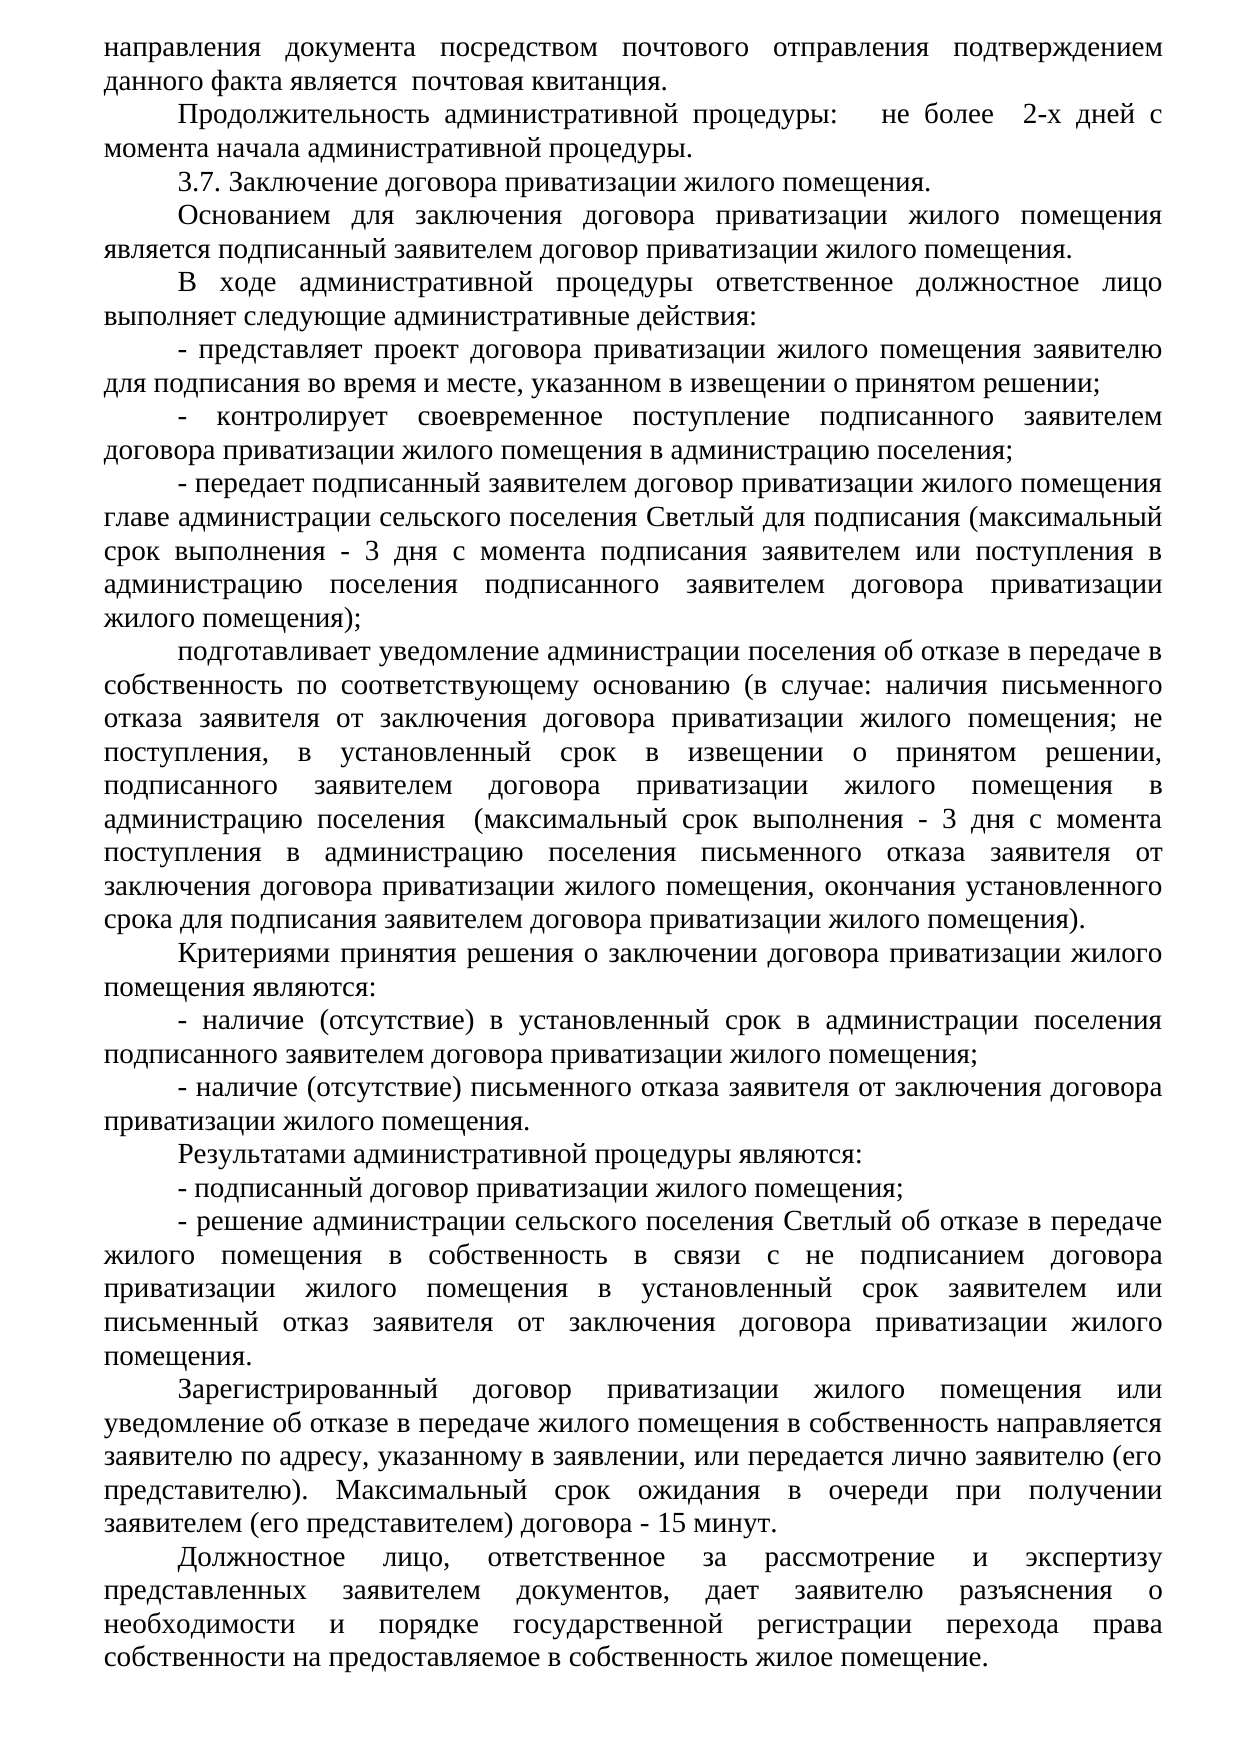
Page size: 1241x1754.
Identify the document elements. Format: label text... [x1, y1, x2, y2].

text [103, 29, 1163, 97]
text - наличие (отсутствие) письменного отказа заявителя от заключения договора приватизации жилого помещения. [103, 1069, 1163, 1136]
text В ходе административной процедуры ответственное должностное лицо выполняет следующие административные действия: [103, 264, 1163, 331]
text - передает подписанный заявителем договор приватизации жилого помещения главе администрации сельского поселения Светлый для подписания (максимальный срок выполнения - 3 дня с момента подписания заявителем или поступления в администрацию поселения подписанного заявителем договора приватизации жилого помещения); [103, 466, 1163, 633]
text Критериями принятия решения о заключении договора приватизации жилого помещения являются: [103, 935, 1163, 1002]
text Основанием для заключения договора приватизации жилого помещения является подписанный заявителем договор приватизации жилого помещения. [103, 197, 1163, 264]
text 3.7. Заключение договора приватизации жилого помещения. [103, 164, 1163, 197]
text - решение администрации сельского поселения Светлый об отказе в передаче жилого помещения в собственность в связи с не подписанием договора приватизации жилого помещения в установленный срок заявителем или письменный отказ заявителя от заключения договора приватизации жилого помещения. [103, 1203, 1163, 1371]
text Результатами административной процедуры являются: [103, 1136, 1163, 1170]
text подготавливает уведомление администрации поселения об отказе в передаче в собственность по соответствующему основанию (в случае: наличия письменного отказа заявителя от заключения договора приватизации жилого помещения; не поступления, в установленный срок в извещении о принятом решении, подписанного заявителем договора приватизации жилого помещения в администрацию поселения (максимальный срок выполнения - 3 дня с момента поступления в администрацию поселения письменного отказа заявителя от заключения договора приватизации жилого помещения, окончания установленного срока для подписания заявителем договора приватизации жилого помещения). [103, 633, 1163, 935]
text - контролирует своевременное поступление подписанного заявителем договора приватизации жилого помещения в администрацию поселения; [103, 398, 1163, 466]
text Продолжительность административной процедуры: не более 2-х дней с момента начала административной процедуры. [103, 97, 1163, 164]
text - представляет проект договора приватизации жилого помещения заявителю для подписания во время и месте, указанном в извещении о принятом решении; [103, 331, 1163, 398]
text Зарегистрированный договор приватизации жилого помещения или уведомление об отказе в передаче жилого помещения в собственность направляется заявителю по адресу, указанному в заявлении, или передается лично заявителю (его представителю). Максимальный срок ожидания в очереди при получении заявителем (его представителем) договора - 15 минут. [103, 1371, 1163, 1539]
text - наличие (отсутствие) в установленный срок в администрации поселения подписанного заявителем договора приватизации жилого помещения; [103, 1002, 1163, 1069]
text Должностное лицо, ответственное за рассмотрение и экспертизу представленных заявителем документов, дает заявителю разъяснения о необходимости и порядке государственной регистрации перехода права собственности на предоставляемое в собственность жилое помещение. [103, 1539, 1163, 1673]
text - подписанный договор приватизации жилого помещения; [103, 1170, 1163, 1203]
